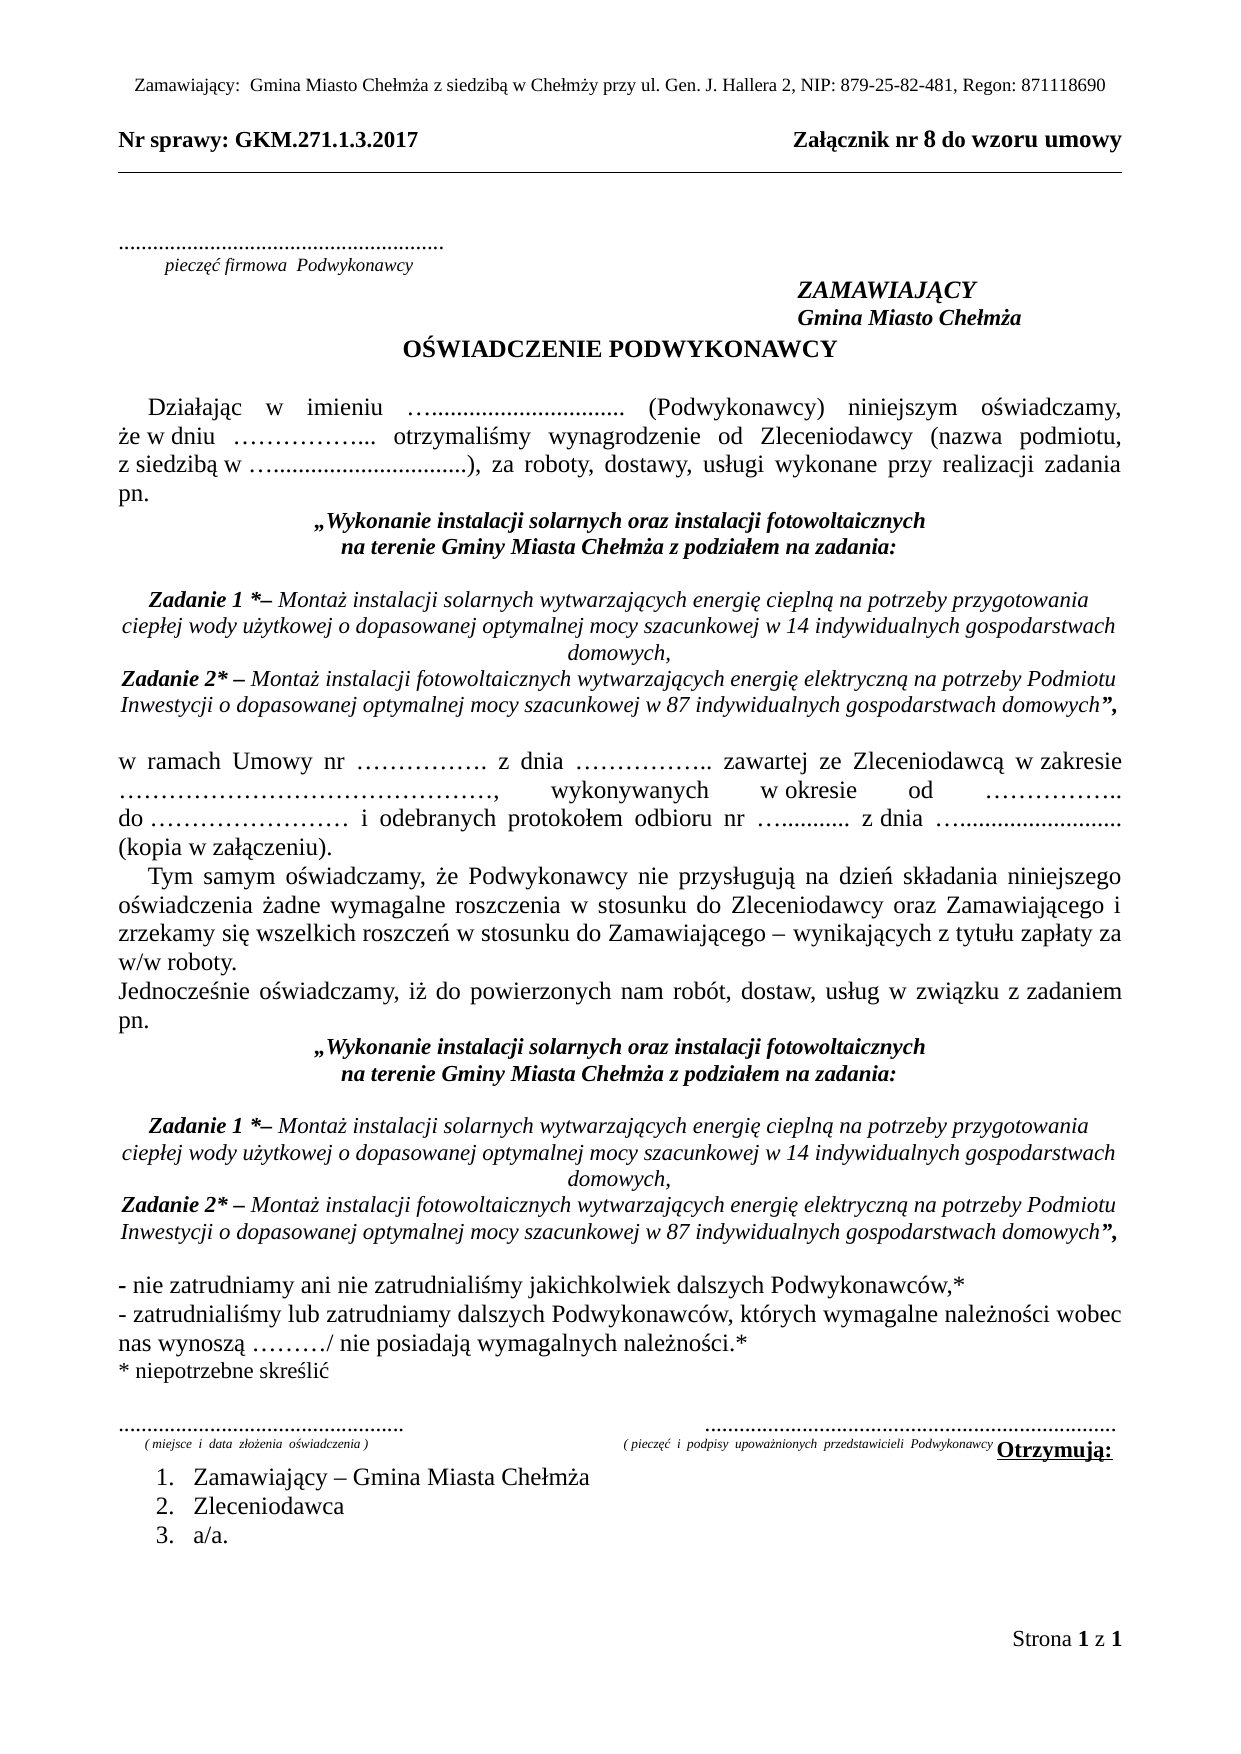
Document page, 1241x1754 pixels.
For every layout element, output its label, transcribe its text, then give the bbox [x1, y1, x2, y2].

text Zadanie 1 *– Montaż instalacji solarnych wytwarzających energię cieplną na potrzeby przygotowania ciepłej wody użytkowej o dopasowanej optymalnej mocy szacunkowej w 14 indywidualnych gospodarstwach domowych, [118, 1112, 1122, 1192]
text na terenie Gminy Miasta Chełmża z podziałem na zadania: [118, 533, 1122, 560]
text * niepotrzebne skreślić [118, 1357, 1122, 1383]
text ZAMAWIAJĄCY [782, 276, 1122, 304]
text w ramach Umowy nr ……………. z dnia …………….. zawartej ze Zleceniodawcą w zakresie ………………………………………, wykonywanych w okresie od …………….. do …………………… i odebranych protokołem odbioru nr …........... z dnia ….......................... (kopia w załączeniu). [118, 746, 1122, 861]
text Zadanie 2* – Montaż instalacji fotowoltaicznych wytwarzających energię elektryczną na potrzeby Podmiotu Inwestycji o dopasowanej optymalnej mocy szacunkowej w 87 indywidualnych gospodarstwach domowych”, [118, 665, 1122, 718]
list Zleceniodawca [156, 1491, 1122, 1520]
text ......................................................... [118, 228, 1122, 254]
text Zadanie 2* – Montaż instalacji fotowoltaicznych wytwarzających energię elektryczną na potrzeby Podmiotu Inwestycji o dopasowanej optymalnej mocy szacunkowej w 87 indywidualnych gospodarstwach domowych”, [118, 1192, 1122, 1244]
text ( miejsce i data złożenia oświadczenia ) ( pieczęć i podpisy upoważnionych przedstawicieli Podwykonawcy Otrzymują: [118, 1436, 1122, 1462]
text .................................................. ........................................................................ [118, 1409, 1122, 1436]
text Gmina Miasto Chełmża [782, 304, 1122, 331]
text - nie zatrudniamy ani nie zatrudnialiśmy jakichkolwiek dalszych Podwykonawców,* [118, 1271, 1122, 1299]
text na terenie Gminy Miasta Chełmża z podziałem na zadania: [118, 1060, 1122, 1086]
text Zadanie 1 *– Montaż instalacji solarnych wytwarzających energię cieplną na potrzeby przygotowania ciepłej wody użytkowej o dopasowanej optymalnej mocy szacunkowej w 14 indywidualnych gospodarstwach domowych, [118, 586, 1122, 665]
text Jednocześnie oświadczamy, iż do powierzonych nam robót, dostaw, usług w związku z zadaniem pn. [118, 976, 1122, 1033]
text OŚWIADCZENIE PODWYKONAWCY [118, 334, 1122, 363]
text Działając w imieniu …............................... (Podwykonawcy) niniejszym oświadczamy, że w dniu ……………... otrzymaliśmy wynagrodzenie od Zleceniodawcy (nazwa podmiotu, z siedzibą w …...............................), za roboty, dostawy, usługi wykonane przy realizacji zadania pn. [118, 392, 1122, 507]
text Tym samym oświadczamy, że Podwykonawcy nie przysługują na dzień składania niniejszego oświadczenia żadne wymagalne roszczenia w stosunku do Zleceniodawcy oraz Zamawiającego i zrzekamy się wszelkich roszczeń w stosunku do Zamawiającego – wynikających z tytułu zapłaty za w/w roboty. [118, 861, 1122, 976]
list Zamawiający – Gmina Miasta Chełmża [156, 1462, 1122, 1491]
text „Wykonanie instalacji solarnych oraz instalacji fotowoltaicznych [118, 507, 1122, 533]
text - zatrudnialiśmy lub zatrudniamy dalszych Podwykonawców, których wymagalne należności wobec nas wynoszą ………/ nie posiadają wymagalnych należności.* [118, 1299, 1122, 1357]
text „Wykonanie instalacji solarnych oraz instalacji fotowoltaicznych [118, 1033, 1122, 1060]
text pieczęć firmowa Podwykonawcy [118, 254, 1122, 276]
list a/a. [156, 1520, 1122, 1548]
